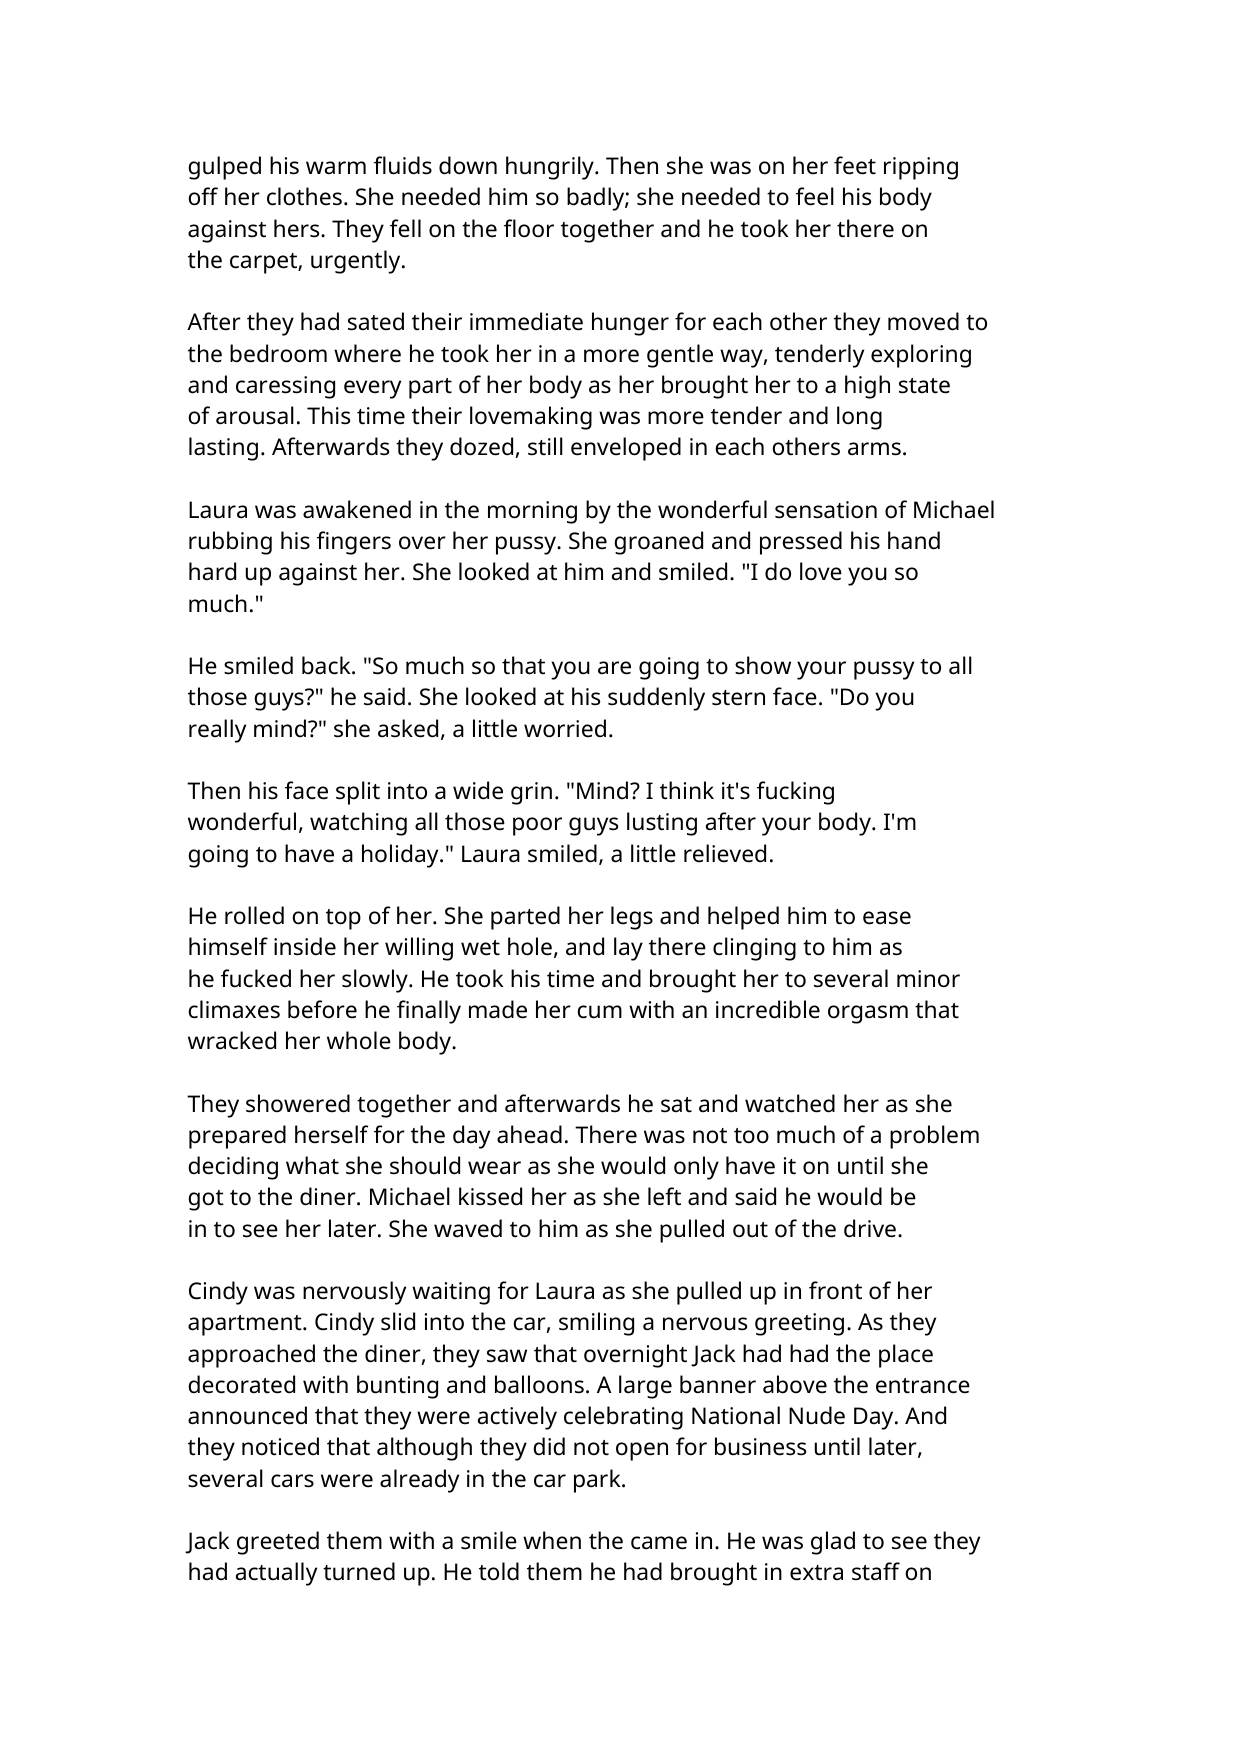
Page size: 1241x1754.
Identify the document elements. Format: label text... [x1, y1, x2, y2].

text really mind?" she asked, a little worried. [187, 712, 1053, 744]
text had actually turned up. He told them he had brought in extra staff on [187, 1556, 1053, 1587]
text much." [187, 587, 1053, 619]
text got to the diner. Michael kissed her as she left and said he would be [187, 1181, 1053, 1212]
text and caressing every part of her body as her brought her to a high state [187, 369, 1053, 400]
text hard up against her. She looked at him and smiled. "I do love you so [187, 556, 1053, 587]
text approached the diner, they saw that overnight Jack had had the place [187, 1337, 1053, 1369]
text He smiled back. "So much so that you are going to show your pussy to all [187, 650, 1053, 681]
text apartment. Cindy slid into the car, smiling a nervous greeting. As they [187, 1306, 1053, 1337]
text He rolled on top of her. She parted her legs and helped him to ease [187, 900, 1053, 931]
text announced that they were actively celebrating National Nude Day. And [187, 1400, 1053, 1431]
text prepared herself for the day ahead. There was not too much of a problem [187, 1119, 1053, 1150]
text the bedroom where he took her in a more gentle way, tenderly exploring [187, 337, 1053, 369]
text himself inside her willing wet hole, and lay there clinging to him as [187, 931, 1053, 962]
text rubbing his fingers over her pussy. She groaned and pressed his hand [187, 525, 1053, 556]
text those guys?" he said. She looked at his suddenly stern face. "Do you [187, 681, 1053, 712]
text After they had sated their immediate hunger for each other they moved to [187, 306, 1053, 337]
text he fucked her slowly. He took his time and brought her to several minor [187, 962, 1053, 994]
text lasting. Afterwards they dozed, still enveloped in each others arms. [187, 431, 1053, 462]
text Then his face split into a wide grin. "Mind? I think it's fucking [187, 775, 1053, 806]
text climaxes before he finally made her cum with an incredible orgasm that [187, 994, 1053, 1025]
text gulped his warm fluids down hungrily. Then she was on her feet ripping [187, 150, 1053, 181]
text They showered together and afterwards he sat and watched her as she [187, 1087, 1053, 1119]
text off her clothes. She needed him so badly; she needed to feel his body [187, 181, 1053, 212]
text Cindy was nervously waiting for Laura as she pulled up in front of her [187, 1275, 1053, 1306]
text Laura was awakened in the morning by the wonderful sensation of Michael [187, 494, 1053, 525]
text Jack greeted them with a smile when the came in. He was glad to see they [187, 1525, 1053, 1556]
text wonderful, watching all those poor guys lusting after your body. I'm [187, 806, 1053, 837]
text going to have a holiday." Laura smiled, a little relieved. [187, 837, 1053, 869]
text they noticed that although they did not open for business until later, [187, 1431, 1053, 1462]
text the carpet, urgently. [187, 244, 1053, 275]
text several cars were already in the car park. [187, 1462, 1053, 1494]
text in to see her later. She waved to him as she pulled out of the drive. [187, 1212, 1053, 1244]
text decorated with bunting and balloons. A large banner above the entrance [187, 1369, 1053, 1400]
text deciding what she should wear as she would only have it on until she [187, 1150, 1053, 1181]
text against hers. They fell on the floor together and he took her there on [187, 212, 1053, 244]
text wracked her whole body. [187, 1025, 1053, 1056]
text of arousal. This time their lovemaking was more tender and long [187, 400, 1053, 431]
